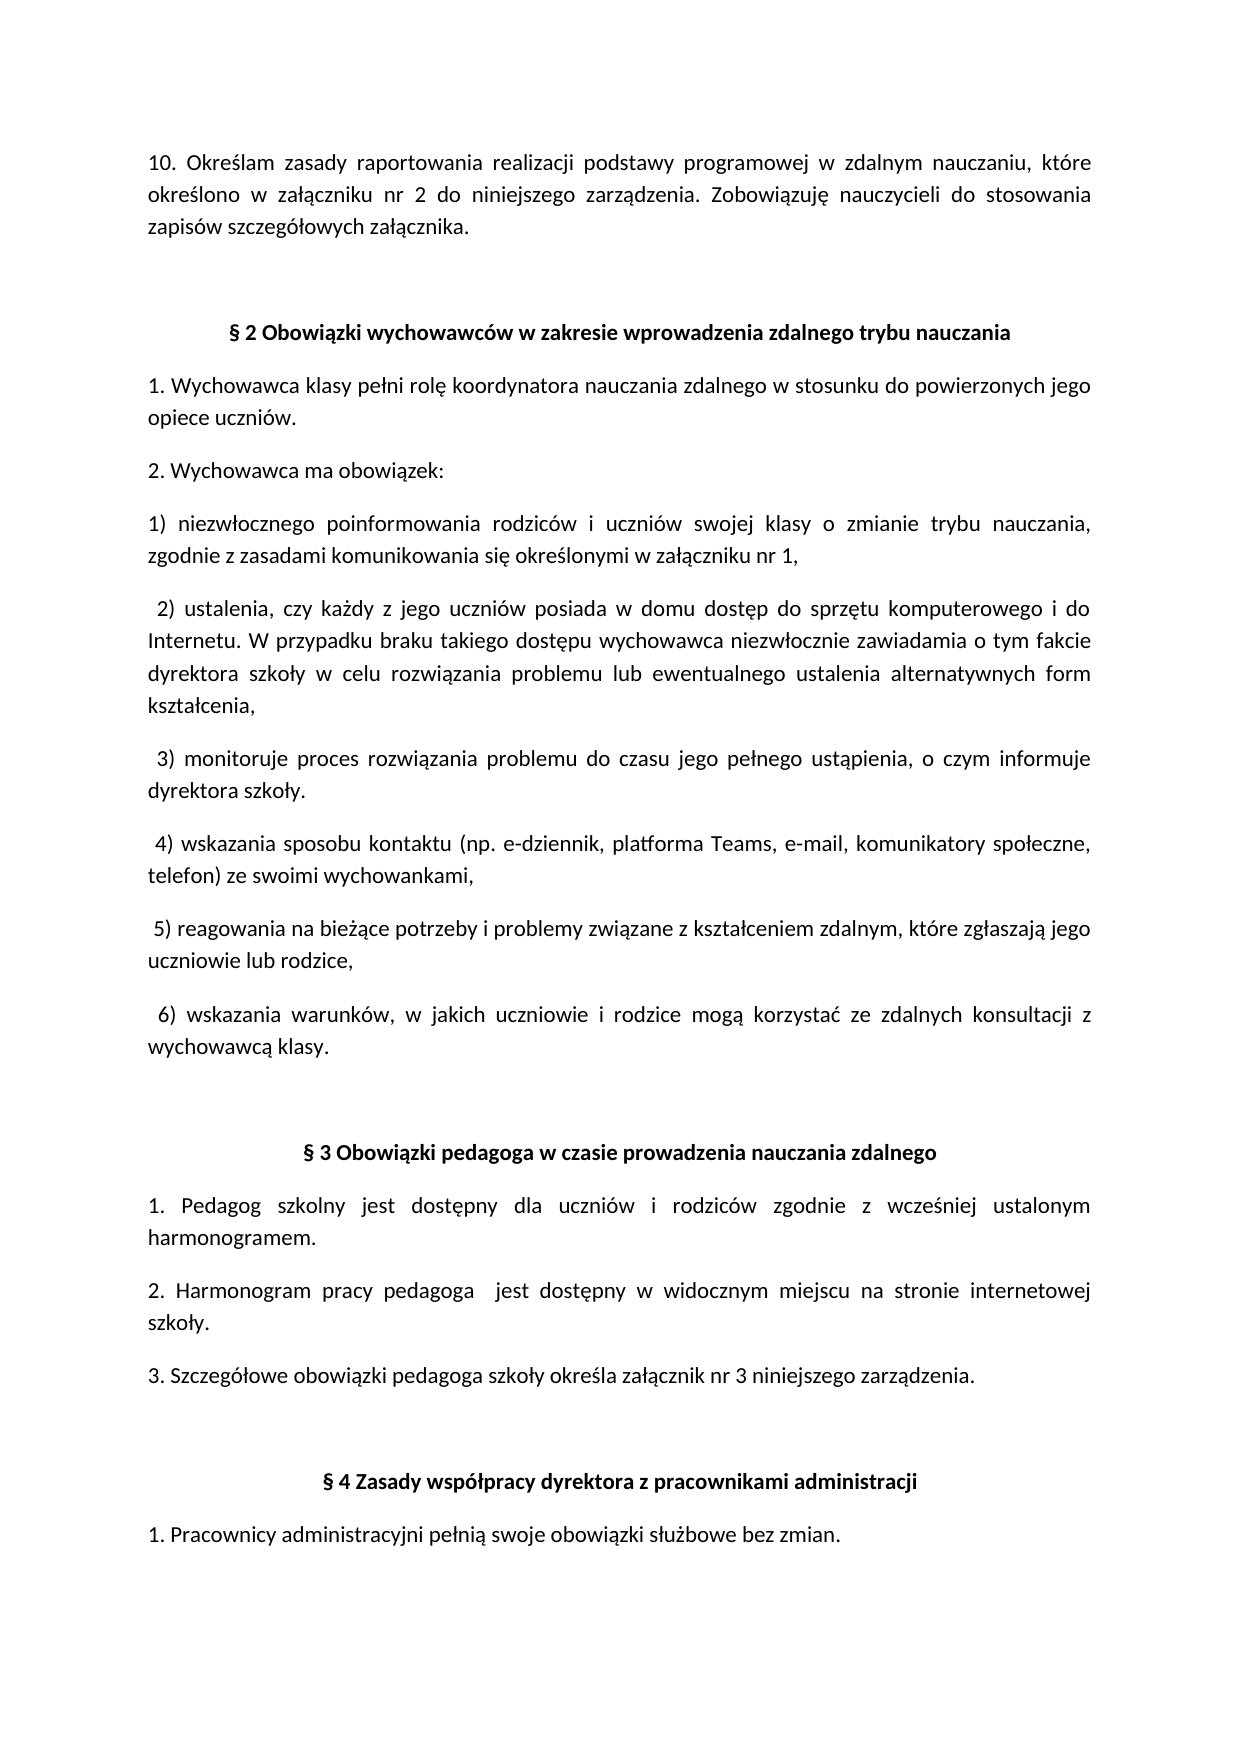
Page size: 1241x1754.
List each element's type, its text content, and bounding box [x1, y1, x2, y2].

text 2. Harmonogram pracy pedagoga jest dostępny w widocznym miejscu na stronie internetowej szkoły. [148, 1276, 1093, 1336]
text 1. Pracownicy administracyjni pełnią swoje obowiązki służbowe bez zmian. [148, 1520, 1093, 1548]
text § 2 Obowiązki wychowawców w zakresie wprowadzenia zdalnego trybu nauczania [148, 318, 1093, 346]
text 3) monitoruje proces rozwiązania problemu do czasu jego pełnego ustąpienia, o czym informuje dyrektora szkoły. [148, 744, 1093, 804]
text 2. Wychowawca ma obowiązek: [148, 456, 1093, 484]
text § 4 Zasady współpracy dyrektora z pracownikami administracji [148, 1467, 1093, 1495]
text 5) reagowania na bieżące potrzeby i problemy związane z kształceniem zdalnym, które zgłaszają jego uczniowie lub rodzice, [148, 914, 1093, 975]
text 3. Szczegółowe obowiązki pedagoga szkoły określa załącznik nr 3 niniejszego zarządzenia. [148, 1361, 1093, 1389]
text 6) wskazania warunków, w jakich uczniowie i rodzice mogą korzystać ze zdalnych konsultacji z wychowawcą klasy. [148, 1000, 1093, 1060]
text § 3 Obowiązki pedagoga w czasie prowadzenia nauczania zdalnego [148, 1138, 1093, 1166]
text 4) wskazania sposobu kontaktu (np. e-dziennik, platforma Teams, e-mail, komunikatory społeczne, telefon) ze swoimi wychowankami, [148, 829, 1093, 889]
text 10. Określam zasady raportowania realizacji podstawy programowej w zdalnym nauczaniu, które określono w załączniku nr 2 do niniejszego zarządzenia. Zobowiązuję nauczycieli do stosowania zapisów szczegółowych załącznika. [148, 148, 1093, 240]
text 1) niezwłocznego poinformowania rodziców i uczniów swojej klasy o zmianie trybu nauczania, zgodnie z zasadami komunikowania się określonymi w załączniku nr 1, [148, 509, 1093, 569]
text 1. Wychowawca klasy pełni rolę koordynatora nauczania zdalnego w stosunku do powierzonych jego opiece uczniów. [148, 371, 1093, 431]
text 1. Pedagog szkolny jest dostępny dla uczniów i rodziców zgodnie z wcześniej ustalonym harmonogramem. [148, 1191, 1093, 1251]
text 2) ustalenia, czy każdy z jego uczniów posiada w domu dostęp do sprzętu komputerowego i do Internetu. W przypadku braku takiego dostępu wychowawca niezwłocznie zawiadamia o tym fakcie dyrektora szkoły w celu rozwiązania problemu lub ewentualnego ustalenia alternatywnych form kształcenia, [148, 594, 1093, 719]
